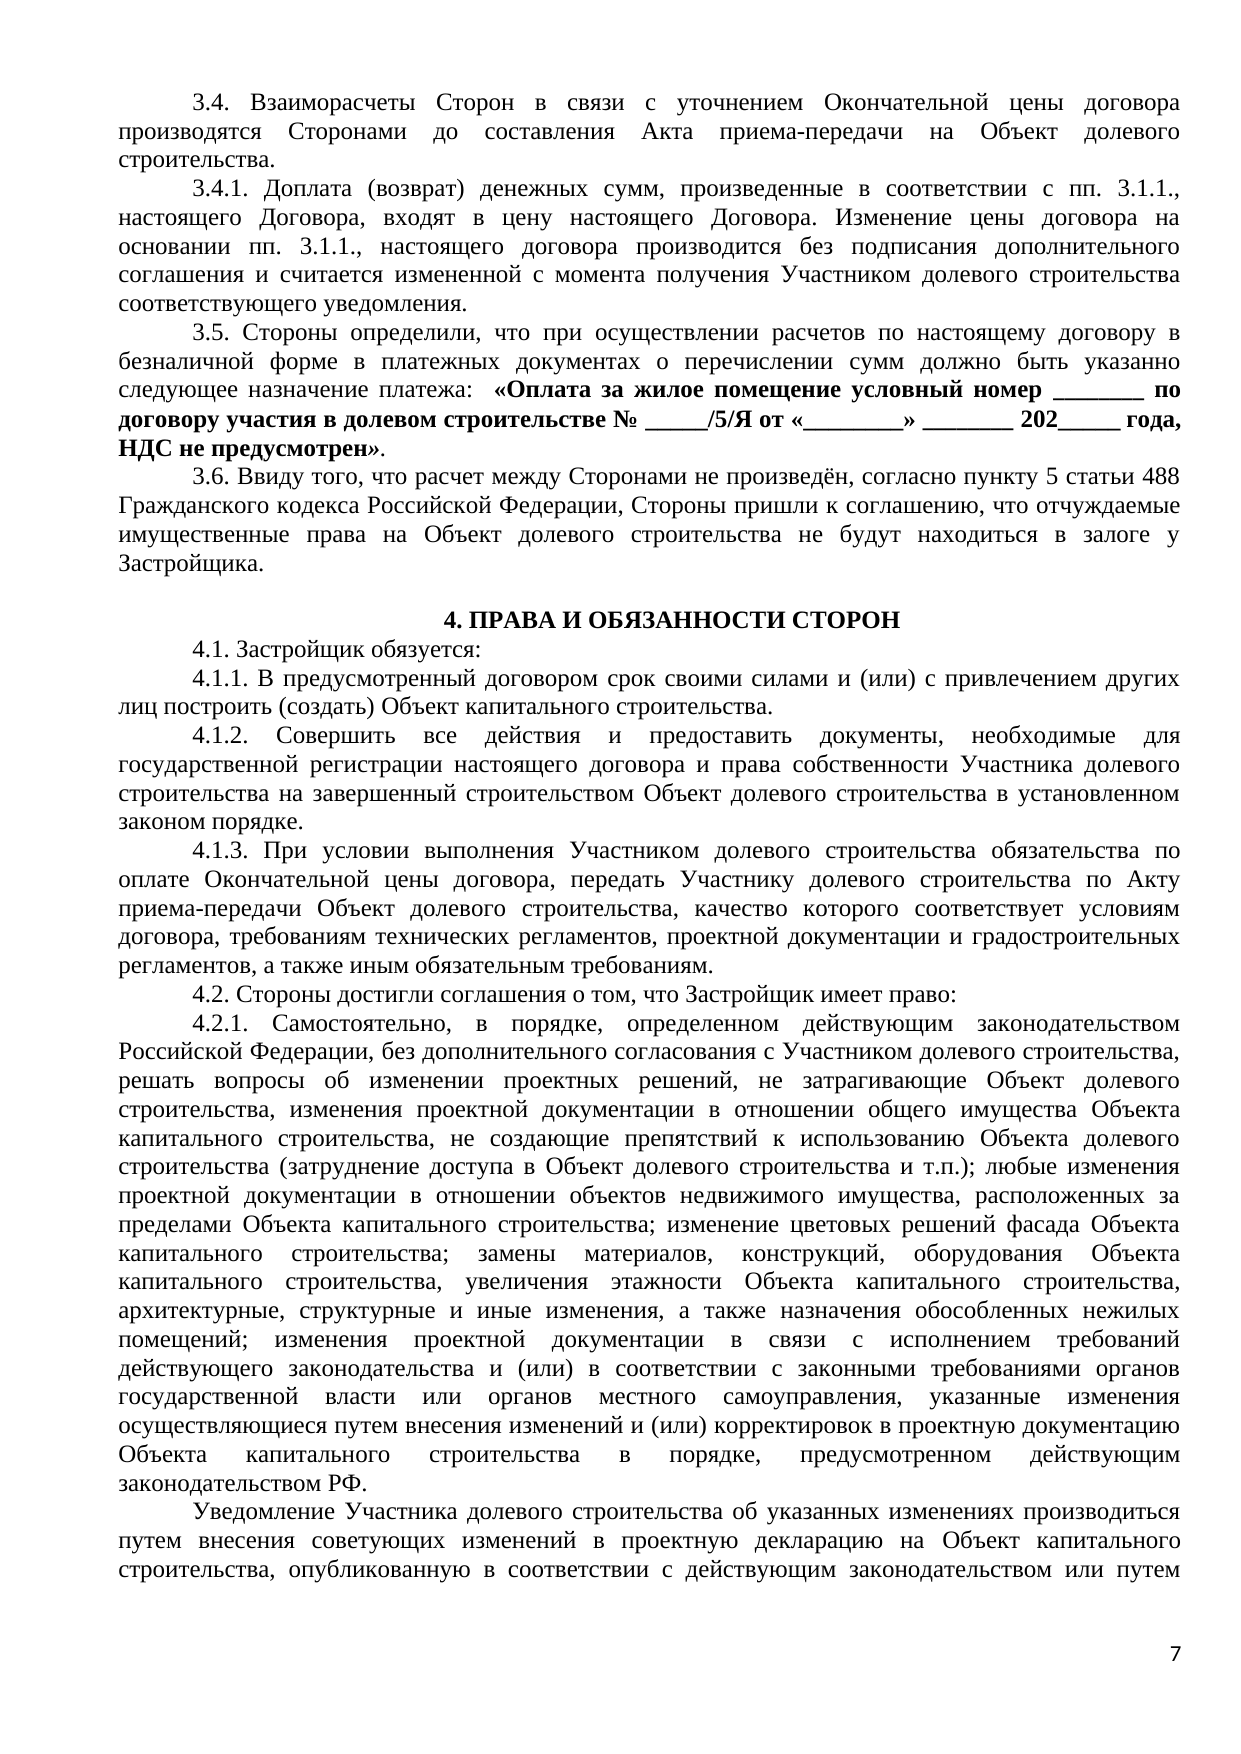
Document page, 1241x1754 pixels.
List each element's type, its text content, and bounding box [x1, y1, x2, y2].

text 3.4.1. Доплата (возврат) денежных сумм, произведенные в соответствии с пп. 3.1.1., настоящего Договора, входят в цену настоящего Договора. Изменение цены договора на основании пп. 3.1.1., настоящего договора производится без подписания дополнительного соглашения и считается измененной с момента получения Участником долевого строительства соответствующего уведомления. [118, 173, 1181, 317]
text 4.2. Стороны достигли соглашения о том, что Застройщик имеет право: [118, 979, 1181, 1008]
text 4.1. Застройщик обязуется: [118, 634, 1181, 663]
text 3.6. Ввиду того, что расчет между Сторонами не произведён, согласно пункту 5 статьи 488 Гражданского кодекса Российской Федерации, Стороны пришли к соглашению, что отчуждаемые имущественные права на Объект долевого строительства не будут находиться в залоге у Застройщика. [118, 461, 1181, 576]
text 4.2.1. Самостоятельно, в порядке, определенном действующим законодательством Российской Федерации, без дополнительного согласования с Участником долевого строительства, решать вопросы об изменении проектных решений, не затрагивающие Объект долевого строительства, изменения проектной документации в отношении общего имущества Объекта капитального строительства, не создающие препятствий к использованию Объекта долевого строительства (затруднение доступа в Объект долевого строительства и т.п.); любые изменения проектной документации в отношении объектов недвижимого имущества, расположенных за пределами Объекта капитального строительства; изменение цветовых решений фасада Объекта капитального строительства; замены материалов, конструкций, оборудования Объекта капитального строительства, увеличения этажности Объекта капитального строительства, архитектурные, структурные и иные изменения, а также назначения обособленных нежилых помещений; изменения проектной документации в связи с исполнением требований действующего законодательства и (или) в соответствии с законными требованиями органов государственной власти или органов местного самоуправления, указанные изменения осуществляющиеся путем внесения изменений и (или) корректировок в проектную документацию Объекта капитального строительства в порядке, предусмотренном действующим законодательством РФ. [118, 1008, 1181, 1496]
text 4. ПРАВА И ОБЯЗАННОСТИ СТОРОН [118, 605, 1181, 634]
text 4.1.1. В предусмотренный договором срок своими силами и (или) с привлечением других лиц построить (создать) Объект капитального строительства. [118, 663, 1181, 720]
text 3.5. Стороны определили, что при осуществлении расчетов по настоящему договору в безналичной форме в платежных документах о перечислении сумм должно быть указанно следующее назначение платежа: «Оплата за жилое помещение условный номер ________ по договору участия в долевом строительстве № _____/5/Я от «________» ________ 202_____ года, НДС не предусмотрен». [118, 317, 1181, 461]
text 4.1.3. При условии выполнения Участником долевого строительства обязательства по оплате Окончательной цены договора, передать Участнику долевого строительства по Акту приема-передачи Объект долевого строительства, качество которого соответствует условиям договора, требованиям технических регламентов, проектной документации и градостроительных регламентов, а также иным обязательным требованиям. [118, 835, 1181, 979]
text 3.4. Взаиморасчеты Сторон в связи с уточнением Окончательной цены договора производятся Сторонами до составления Акта приема-передачи на Объект долевого строительства. [118, 87, 1181, 173]
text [118, 1496, 1181, 1583]
text 4.1.2. Совершить все действия и предоставить документы, необходимые для государственной регистрации настоящего договора и права собственности Участника долевого строительства на завершенный строительством Объект долевого строительства в установленном законом порядке. [118, 720, 1181, 835]
